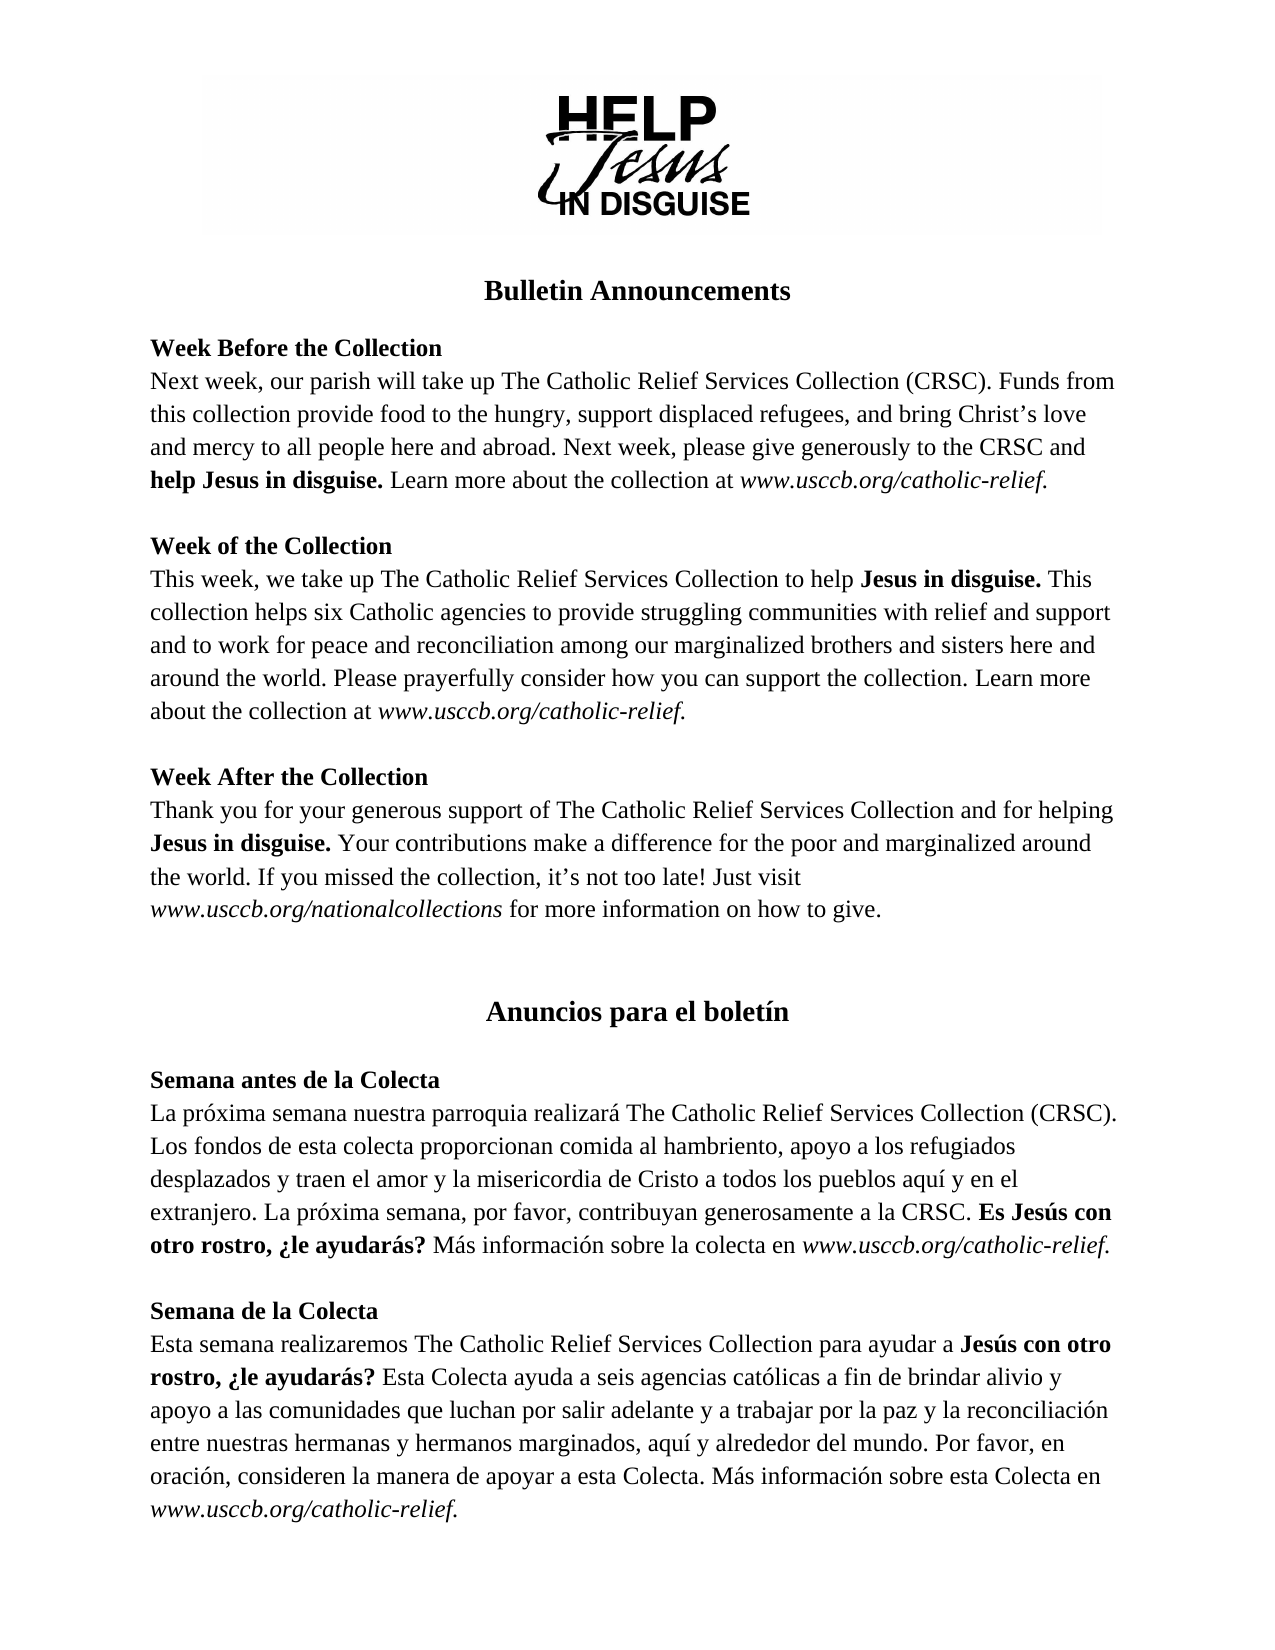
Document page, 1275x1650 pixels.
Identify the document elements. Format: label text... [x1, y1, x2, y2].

text Next week, our parish will take up The Catholic Relief Services Collection (CRSC). Funds from this collection provide food to the hungry, support displaced refugees, and bring Christ’s love and mercy to all people here and abroad. Next week, please give generously to the CRSC and help Jesus in disguise. Learn more about the collection at www.usccb.org/catholic-relief. [150, 366, 1125, 494]
text Week After the Collection [150, 762, 1125, 791]
text Semana antes de la Colecta [150, 1065, 1125, 1094]
text Anuncios para el boletín [150, 994, 1125, 1027]
picture [201, 75, 1102, 235]
text Thank you for your generous support of The Catholic Relief Services Collection and for helping Jesus in disguise. Your contributions make a difference for the poor and marginalized around the world. If you missed the collection, it’s not too late! Just visit www.usccb.org/nationalcollections for more information on how to give. [150, 796, 1125, 923]
text Semana de la Colecta [150, 1296, 1125, 1325]
text La próxima semana nuestra parroquia realizará The Catholic Relief Services Collection (CRSC). Los fondos de esta colecta proporcionan comida al hambriento, apoyo a los refugiados desplazados y traen el amor y la misericordia de Cristo a todos los pueblos aquí y en el extranjero. La próxima semana, por favor, contribuyan generosamente a la CRSC. Es Jesús con otro rostro, ¿le ayudarás? Más información sobre la colecta en www.usccb.org/catholic-relief. [150, 1098, 1125, 1259]
text Bulletin Announcements [150, 273, 1125, 306]
text Week Before the Collection [150, 333, 1125, 362]
text Esta semana realizaremos The Catholic Relief Services Collection para ayudar a Jesús con otro rostro, ¿le ayudarás? Esta Colecta ayuda a seis agencias católicas a fin de brindar alivio y apoyo a las comunidades que luchan por salir adelante y a trabajar por la paz y la reconciliación entre nuestras hermanas y hermanos marginados, aquí y alrededor del mundo. Por favor, en oración, consideren la manera de apoyar a esta Colecta. Más información sobre esta Colecta en www.usccb.org/catholic-relief. [150, 1329, 1125, 1523]
text Week of the Collection [150, 531, 1125, 560]
text This week, we take up The Catholic Relief Services Collection to help Jesus in disguise. This collection helps six Catholic agencies to provide struggling communities with relief and support and to work for peace and reconciliation among our marginalized brothers and sisters here and around the world. Please prayerfully consider how you can support the collection. Learn more about the collection at www.usccb.org/catholic-relief. [150, 564, 1125, 725]
